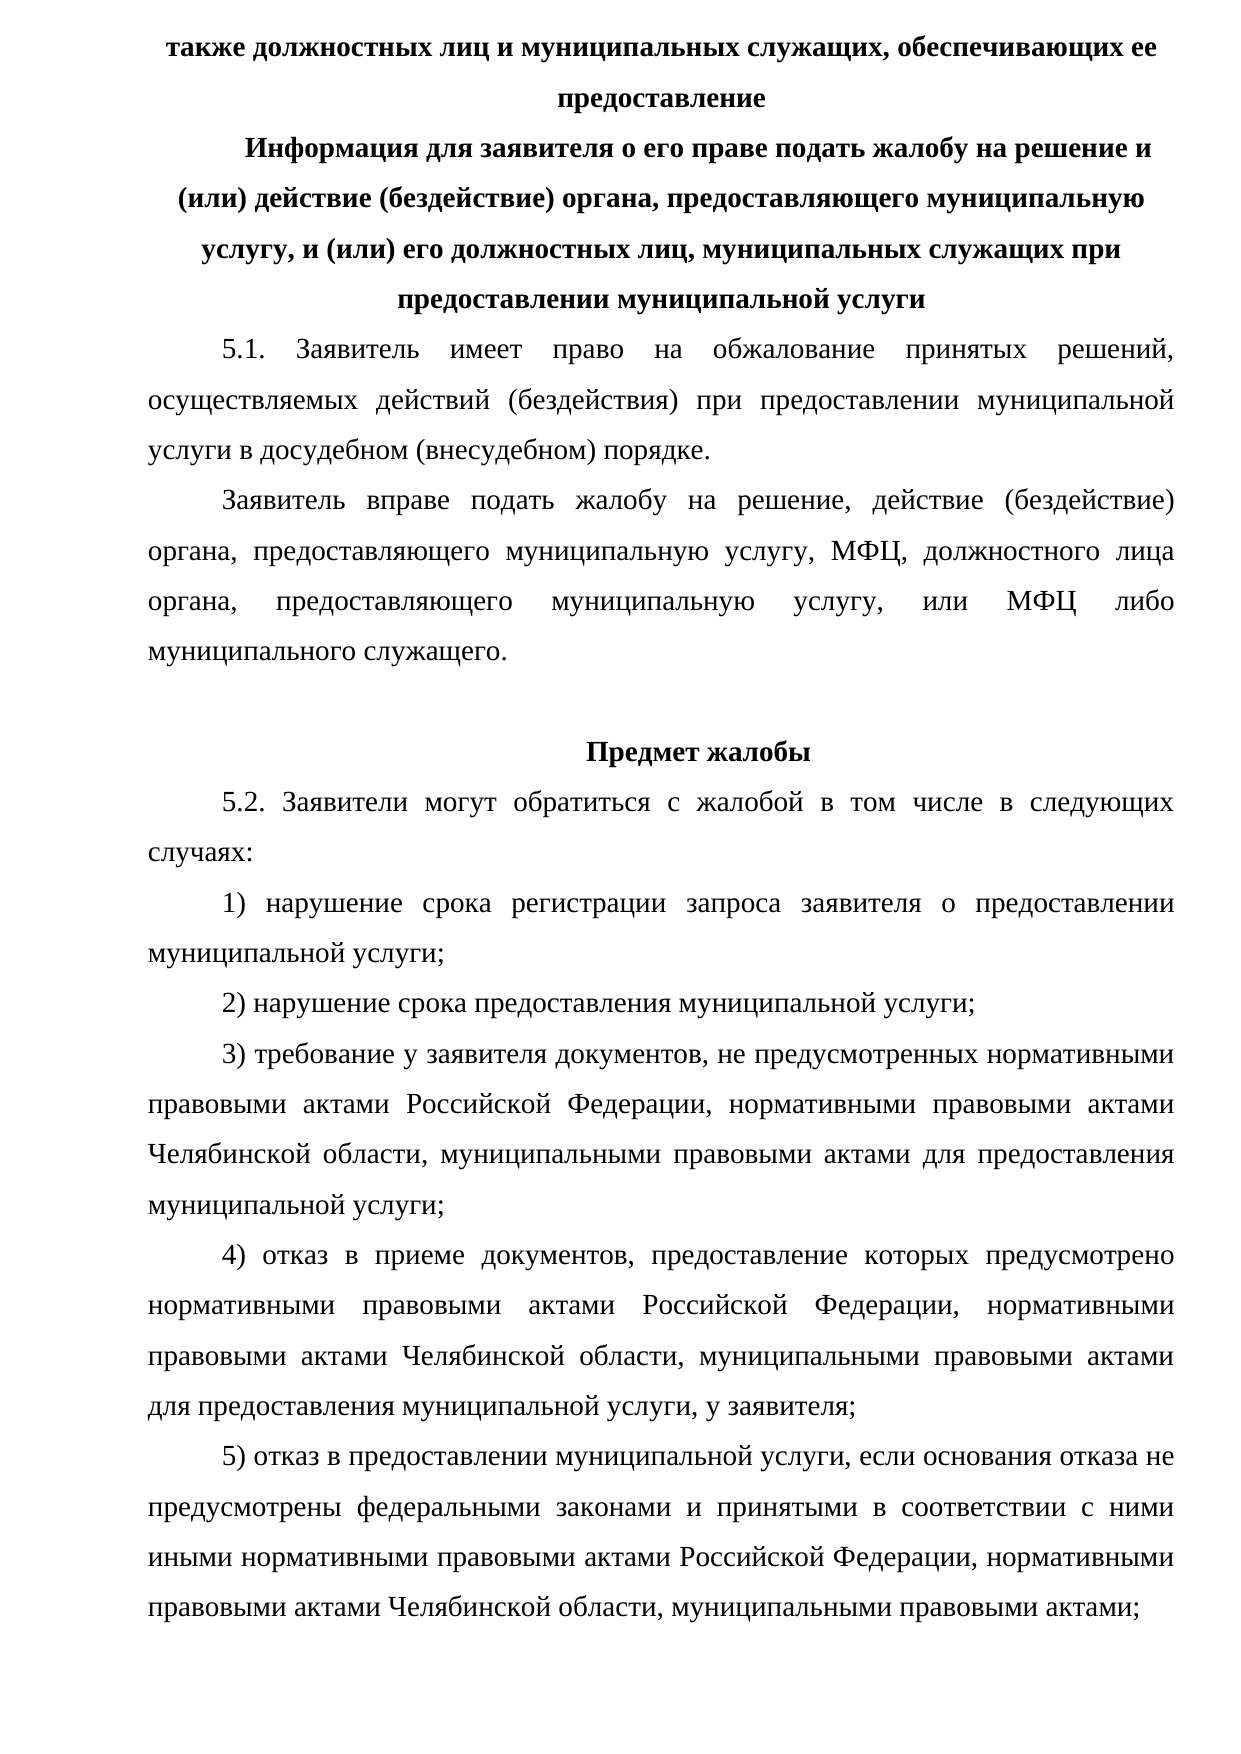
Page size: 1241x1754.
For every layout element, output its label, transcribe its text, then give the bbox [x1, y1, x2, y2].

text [148, 29, 1175, 113]
text 5.1. Заявитель имеет право на обжалование принятых решений, осуществляемых действий (бездействия) при предоставлении муниципальной услуги в досудебном (внесудебном) порядке. [148, 331, 1175, 466]
text Информация для заявителя о его праве подать жалобу на решение и (или) действие (бездействие) органа, предоставляющего муниципальную услугу, и (или) его должностных лиц, муниципальных служащих при предоставлении муниципальной услуги [148, 130, 1175, 315]
text 4) отказ в приеме документов, предоставление которых предусмотрено нормативными правовыми актами Российской Федерации, нормативными правовыми актами Челябинской области, муниципальными правовыми актами для предоставления муниципальной услуги, у заявителя; [148, 1237, 1175, 1422]
text Заявитель вправе подать жалобу на решение, действие (бездействие) органа, предоставляющего муниципальную услугу, МФЦ, должностного лица органа, предоставляющего муниципальную услугу, или МФЦ либо муниципального служащего. [148, 482, 1175, 667]
text 2) нарушение срока предоставления муниципальной услуги; [148, 986, 1175, 1019]
text 5) отказ в предоставлении муниципальной услуги, если основания отказа не предусмотрены федеральными законами и принятыми в соответствии с ними иными нормативными правовыми актами Российской Федерации, нормативными правовыми актами Челябинской области, муниципальными правовыми актами; [148, 1438, 1175, 1623]
text 1) нарушение срока регистрации запроса заявителя о предоставлении муниципальной услуги; [148, 885, 1175, 969]
text 5.2. Заявители могут обратиться с жалобой в том числе в следующих случаях: [148, 784, 1175, 868]
text Предмет жалобы [148, 734, 1175, 767]
text 3) требование у заявителя документов, не предусмотренных нормативными правовыми актами Российской Федерации, нормативными правовыми актами Челябинской области, муниципальными правовыми актами для предоставления муниципальной услуги; [148, 1036, 1175, 1220]
